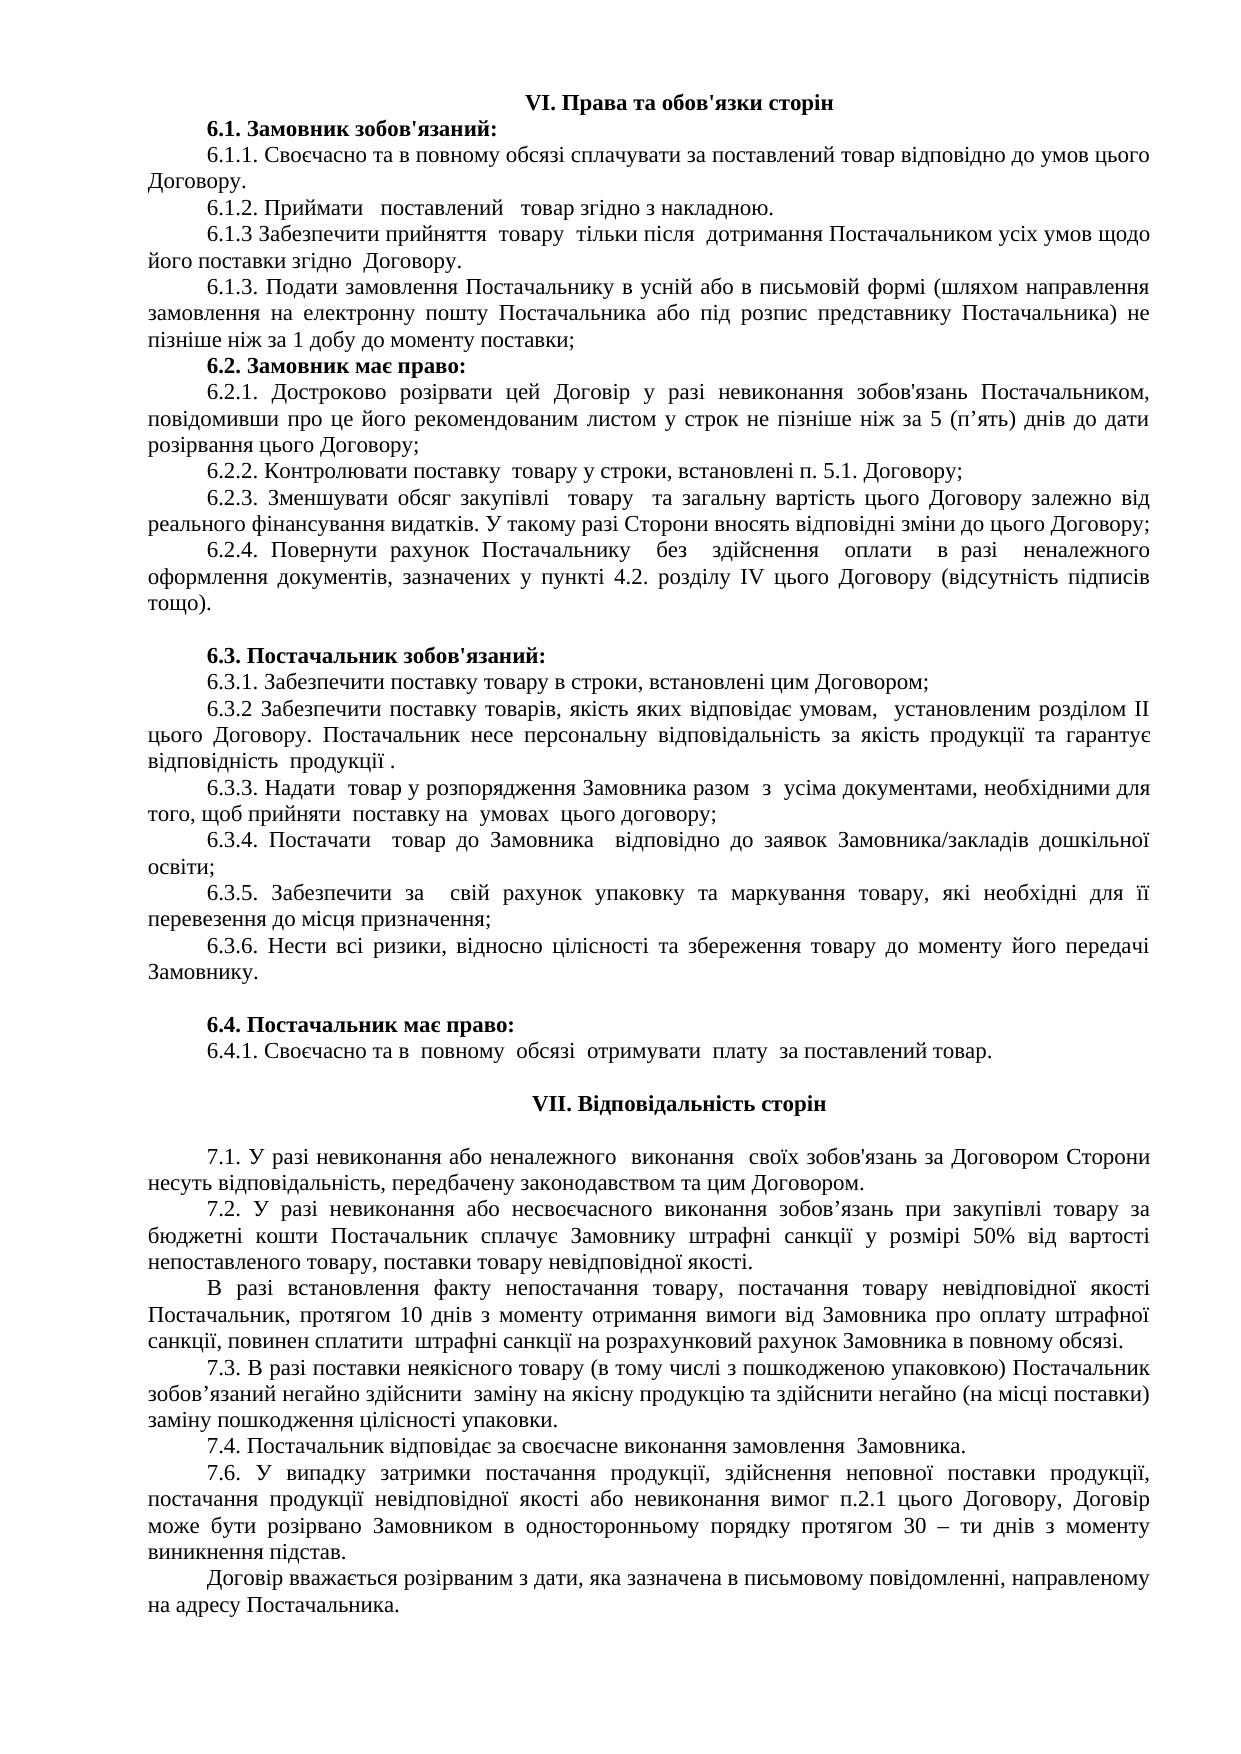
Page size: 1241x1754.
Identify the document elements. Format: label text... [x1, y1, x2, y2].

text 6.1.1. Своєчасно та в повному обсязі сплачувати за поставлений товар відповідно до умов цього Договору. [148, 141, 1152, 194]
text 7.3. В разі поставки неякісного товару (в тому числі з пошкодженою упаковкою) Постачальник зобов’язаний негайно здійснити заміну на якісну продукцію та здійснити негайно (на місці поставки) заміну пошкодження цілісності упаковки. [148, 1353, 1152, 1433]
text 6.4. Постачальник має право: [148, 1011, 1152, 1037]
text 6.3.3. Надати товар у розпорядження Замовника разом з усіма документами, необхідними для того, щоб прийняти поставку на умовах цього договору; [148, 774, 1152, 826]
text 6.1. Замовник зобов'язаний: [148, 115, 1152, 141]
text 6.1.3. Подати замовлення Постачальнику в усній або в письмовій формі (шляхом направлення замовлення на електронну пошту Постачальника або під розпис представнику Постачальника) не пізніше ніж за 1 добу до моменту поставки; [148, 273, 1152, 352]
text 6.1.3 Забезпечити прийняття товару тільки після дотримання Постачальником усіх умов щодо його поставки згідно Договору. [148, 220, 1152, 273]
text 6.2.1. Достроково розірвати цей Договір у разі невиконання зобов'язань Постачальником, повідомивши про це його рекомендованим листом у строк не пізніше ніж за 5 (п’ять) днів до дати розірвання цього Договору; [148, 378, 1152, 457]
text 6.3. Постачальник зобов'язаний: [148, 642, 1152, 668]
text 6.1.2. Приймати поставлений товар згідно з накладною. [148, 194, 1152, 220]
text 7.4. Постачальник відповідає за своєчасне виконання замовлення Замовника. [148, 1433, 1152, 1459]
text 7.2. У разі невиконання або несвоєчасного виконання зобов’язань при закупівлі товару за бюджетні кошти Постачальник сплачує Замовнику штрафні санкції у розмірі 50% від вартості непоставленого товару, поставки товару невідповідної якості. [148, 1195, 1152, 1274]
text В разі встановлення факту непостачання товару, постачання товару невідповідної якості Постачальник, протягом 10 днів з моменту отримання вимоги від Замовника про оплату штрафної санкції, повинен сплатити штрафні санкції на розрахунковий рахунок Замовника в повному обсязі. [148, 1274, 1152, 1353]
text 6.3.1. Забезпечити поставку товару в строки, встановлені цим Договором; [148, 668, 1152, 695]
text VI. Права та обов'язки сторін [148, 88, 1152, 115]
text 6.2.4. Повернути рахунок Постачальнику без здійснення оплати в разі неналежного оформлення документів, зазначених у пункті 4.2. розділу IV цього Договору (відсутність підписів тощо). [148, 537, 1152, 616]
text 6.2. Замовник має право: [148, 352, 1152, 378]
text 6.3.4. Постачати товар до Замовника відповідно до заявок Замовника/закладів дошкільної освіти; [148, 826, 1152, 879]
text 6.2.3. Зменшувати обсяг закупівлі товару та загальну вартість цього Договору залежно від реального фінансування видатків. У такому разі Сторони вносять відповідні зміни до цього Договору; [148, 484, 1152, 537]
text 7.1. У разі невиконання або неналежного виконання своїх зобов'язань за Договором Сторони несуть відповідальність, передбачену законодавством та цим Договором. [148, 1143, 1152, 1195]
text 7.6. У випадку затримки постачання продукції, здійснення неповної поставки продукції, постачання продукції невідповідної якості або невиконання вимог п.2.1 цього Договору, Договір може бути розірвано Замовником в односторонньому порядку протягом 30 – ти днів з моменту виникнення підстав. [148, 1459, 1152, 1564]
text VII. Відповідальність сторін [148, 1090, 1152, 1116]
text 6.3.6. Нести всі ризики, відносно цілісності та збереження товару до моменту його передачі Замовнику. [148, 932, 1152, 984]
text 6.3.5. Забезпечити за свій рахунок упаковку та маркування товару, які необхідні для її перевезення до місця призначення; [148, 879, 1152, 932]
text Договір вважається розірваним з дати, яка зазначена в письмовому повідомленні, направленому на адресу Постачальника. [148, 1564, 1152, 1617]
text 6.3.2 Забезпечити поставку товарів, якість яких відповідає умовам, установленим розділом II цього Договору. Постачальник несе персональну відповідальність за якість продукції та гарантує відповідність продукції . [148, 695, 1152, 774]
text 6.4.1. Своєчасно та в повному обсязі отримувати плату за поставлений товар. [148, 1037, 1152, 1064]
text 6.2.2. Контролювати поставку товару у строки, встановлені п. 5.1. Договору; [148, 457, 1152, 484]
